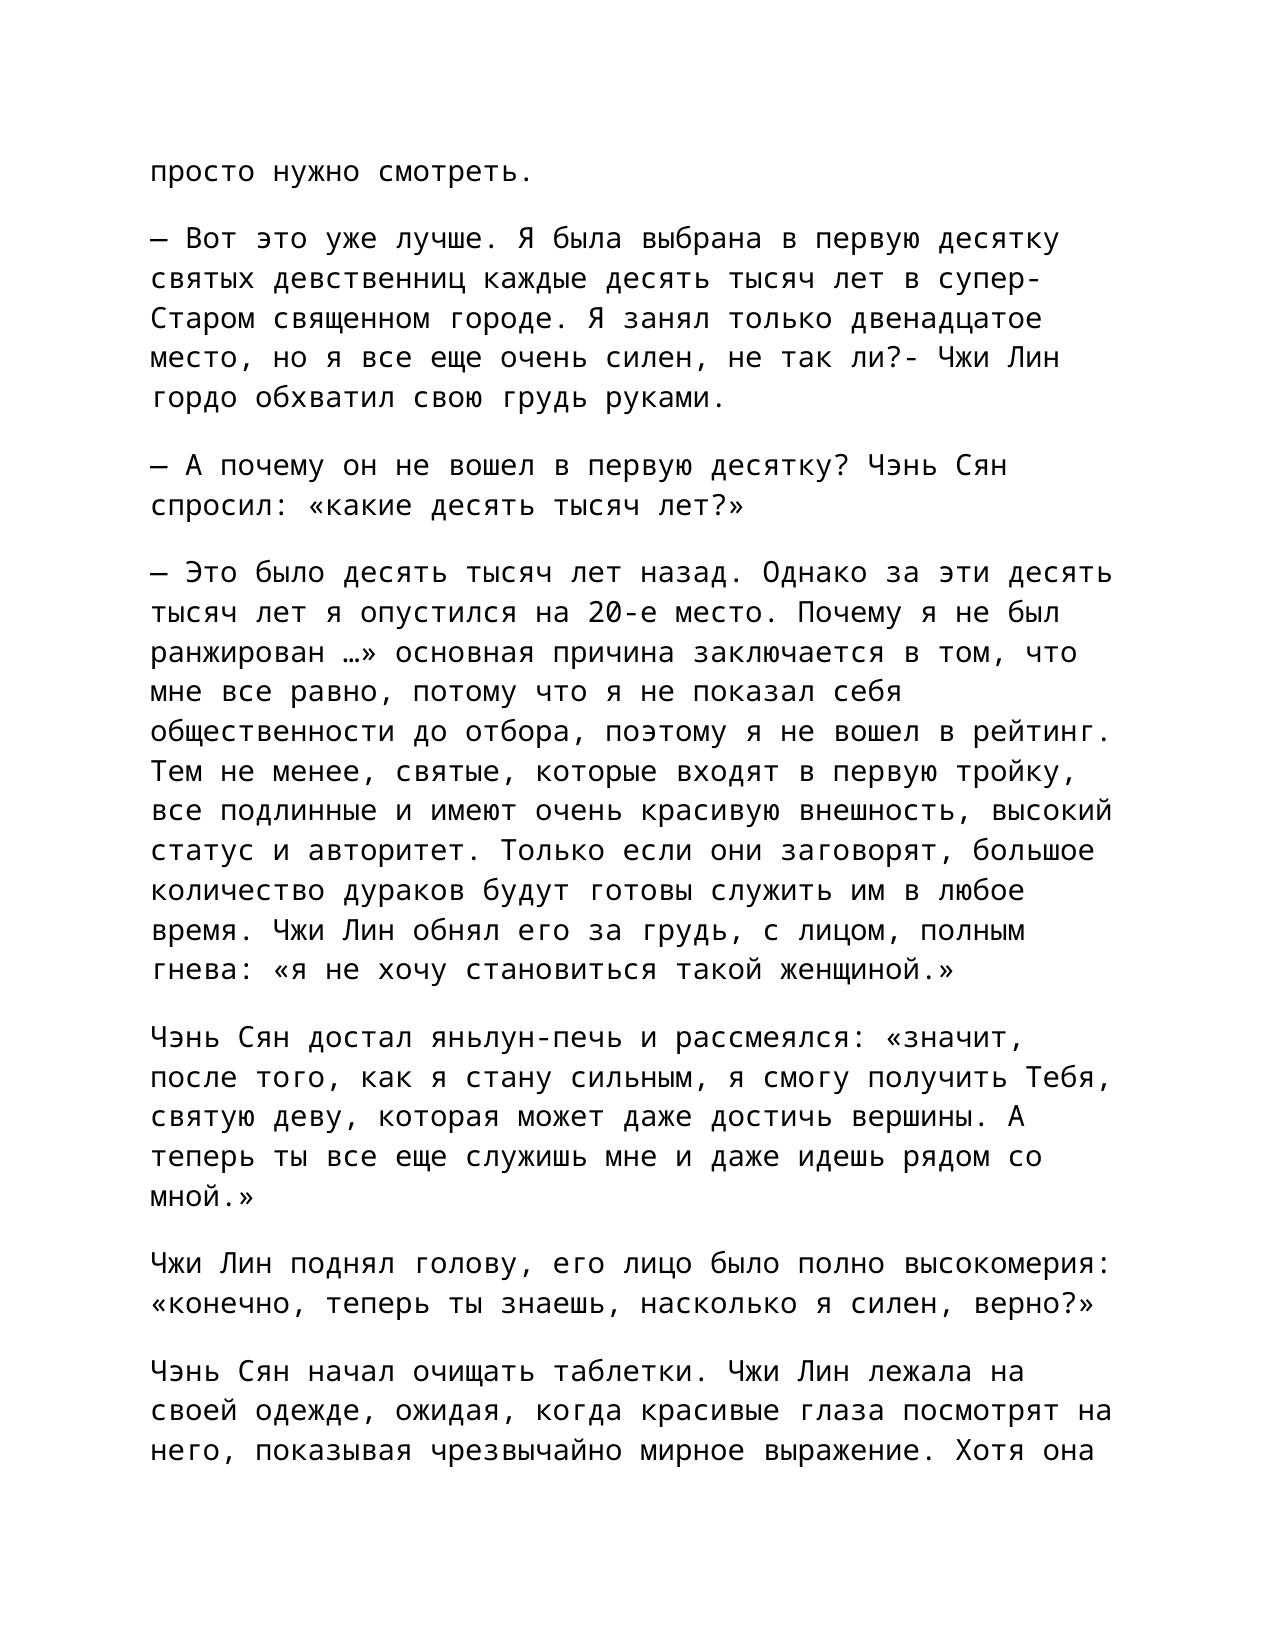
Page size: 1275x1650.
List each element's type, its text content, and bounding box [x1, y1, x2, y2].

text — Это было десять тысяч лет назад. Однако за эти десять тысяч лет я опустился на 20-е место. Почему я не был ранжирован …» основная причина заключается в том, что мне все равно, потому что я не показал себя общественности до отбора, поэтому я не вошел в рейтинг. Тем не менее, святые, которые входят в первую тройку, все подлинные и имеют очень красивую внешность, высокий статус и авторитет. Только если они заговорят, большое количество дураков будут готовы служить им в любое время. Чжи Лин обнял его за грудь, с лицом, полным гнева: «я не хочу становиться такой женщиной.» [150, 552, 1125, 988]
text Чжи Лин поднял голову, его лицо было полно высокомерия: «конечно, теперь ты знаешь, насколько я силен, верно?» [150, 1243, 1125, 1322]
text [150, 1350, 1125, 1469]
text — А почему он не вошел в первую десятку? Чэнь Сян спросил: «какие десять тысяч лет?» [150, 444, 1125, 523]
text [150, 150, 1125, 190]
text Чэнь Сян достал яньлун-печь и рассмеялся: «значит, после того, как я стану сильным, я смогу получить Тебя, святую деву, которая может даже достичь вершины. А теперь ты все еще служишь мне и даже идешь рядом со мной.» [150, 1016, 1125, 1214]
text — Вот это уже лучше. Я была выбрана в первую десятку святых девственниц каждые десять тысяч лет в супер-Старом священном городе. Я занял только двенадцатое место, но я все еще очень силен, не так ли?- Чжи Лин гордо обхватил свою грудь руками. [150, 218, 1125, 416]
